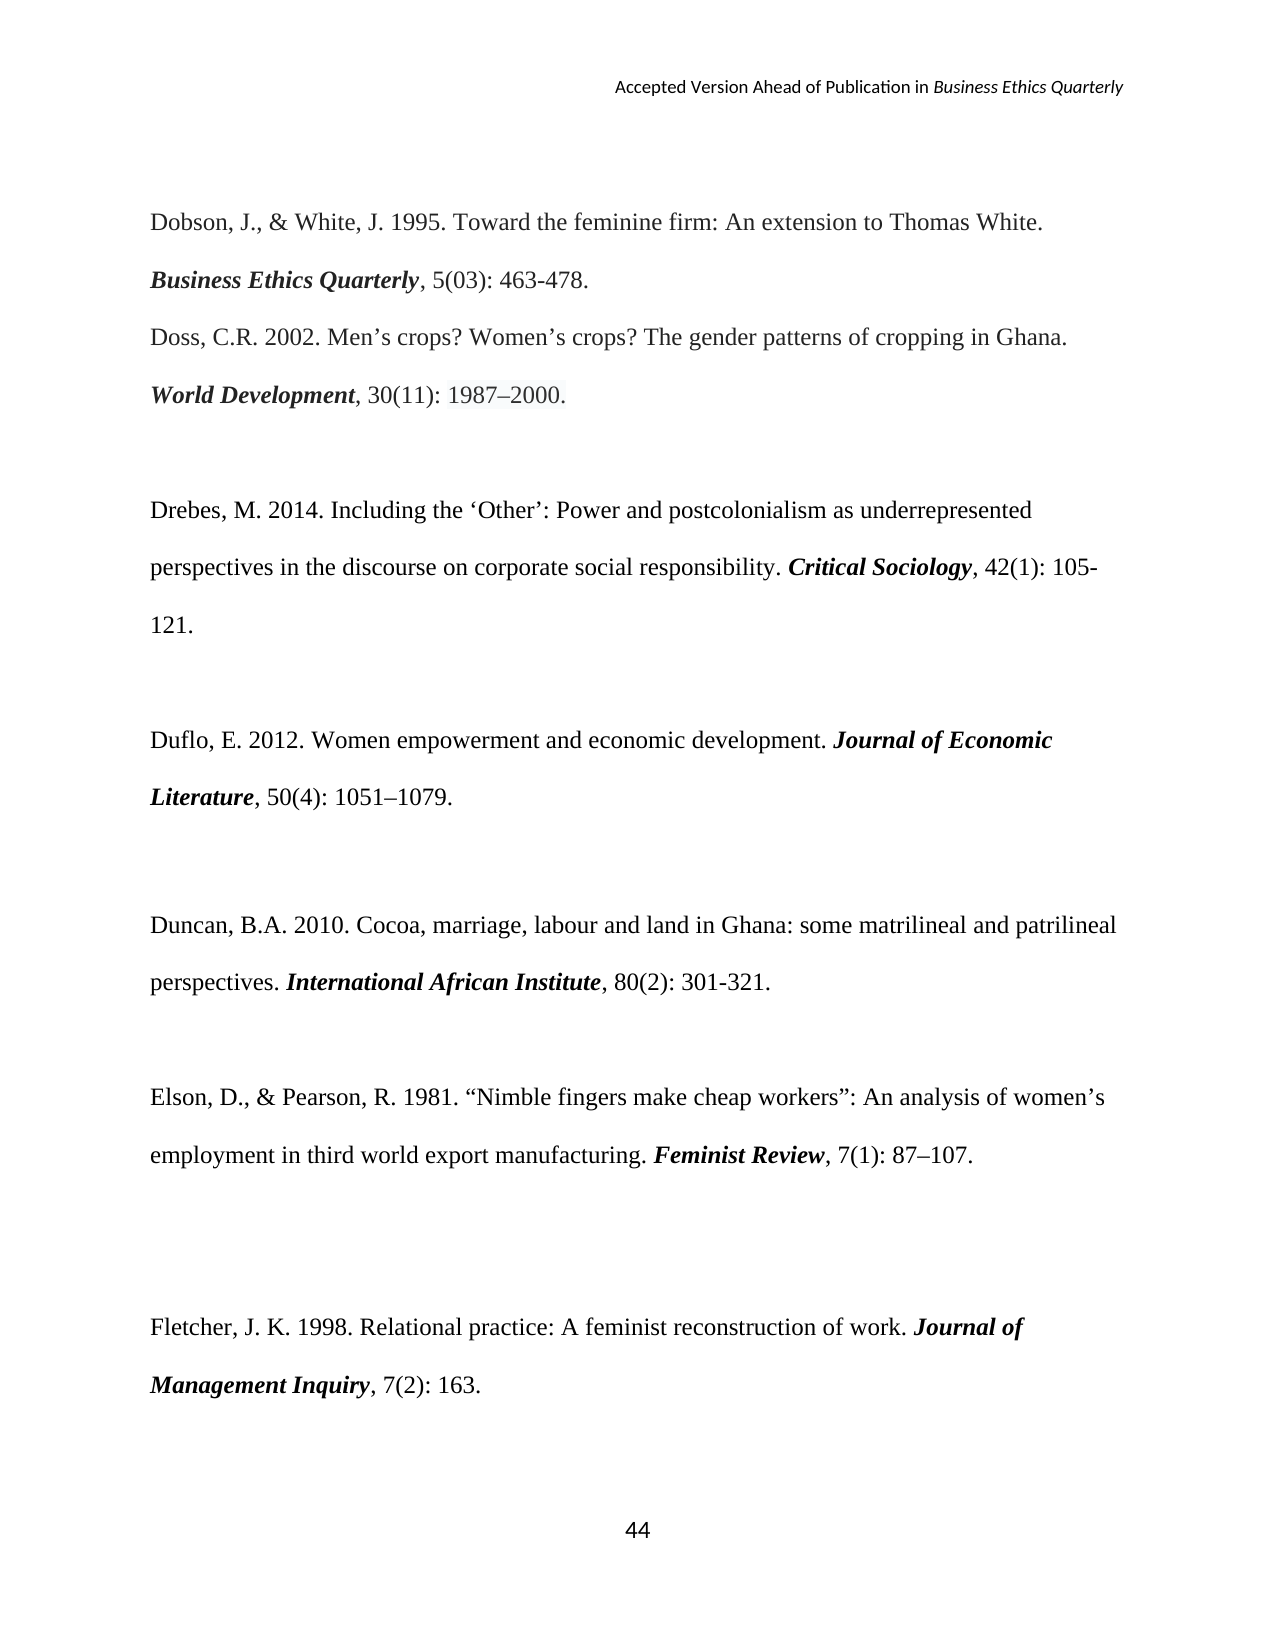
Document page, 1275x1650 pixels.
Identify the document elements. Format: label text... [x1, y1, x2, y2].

text Doss, C.R. 2002. Men’s crops? Women’s crops? The gender patterns of cropping in Ghana. World Development, 30(11): 1987–2000. [150, 322, 1125, 409]
text Dobson, J., & White, J. 1995. Toward the feminine firm: An extension to Thomas White. Business Ethics Quarterly, 5(03): 463-478. [150, 207, 1125, 294]
text Fletcher, J. K. 1998. Relational practice: A feminist reconstruction of work. Journal of Management Inquiry, 7(2): 163. [150, 1312, 1125, 1399]
text Duflo, E. 2012. Women empowerment and economic development. Journal of Economic Literature, 50(4): 1051–1079. [150, 725, 1125, 811]
text Elson, D., & Pearson, R. 1981. “Nimble fingers make cheap workers”: An analysis of women’s employment in third world export manufacturing. Feminist Review, 7(1): 87–107. [150, 1082, 1125, 1169]
text Duncan, B.A. 2010. Cocoa, marriage, labour and land in Ghana: some matrilineal and patrilineal perspectives. International African Institute, 80(2): 301-321. [150, 910, 1125, 996]
text Drebes, M. 2014. Including the ‘Other’: Power and postcolonialism as underrepresented perspectives in the discourse on corporate social responsibility. Critical Sociology, 42(1): 105-121. [150, 495, 1125, 639]
